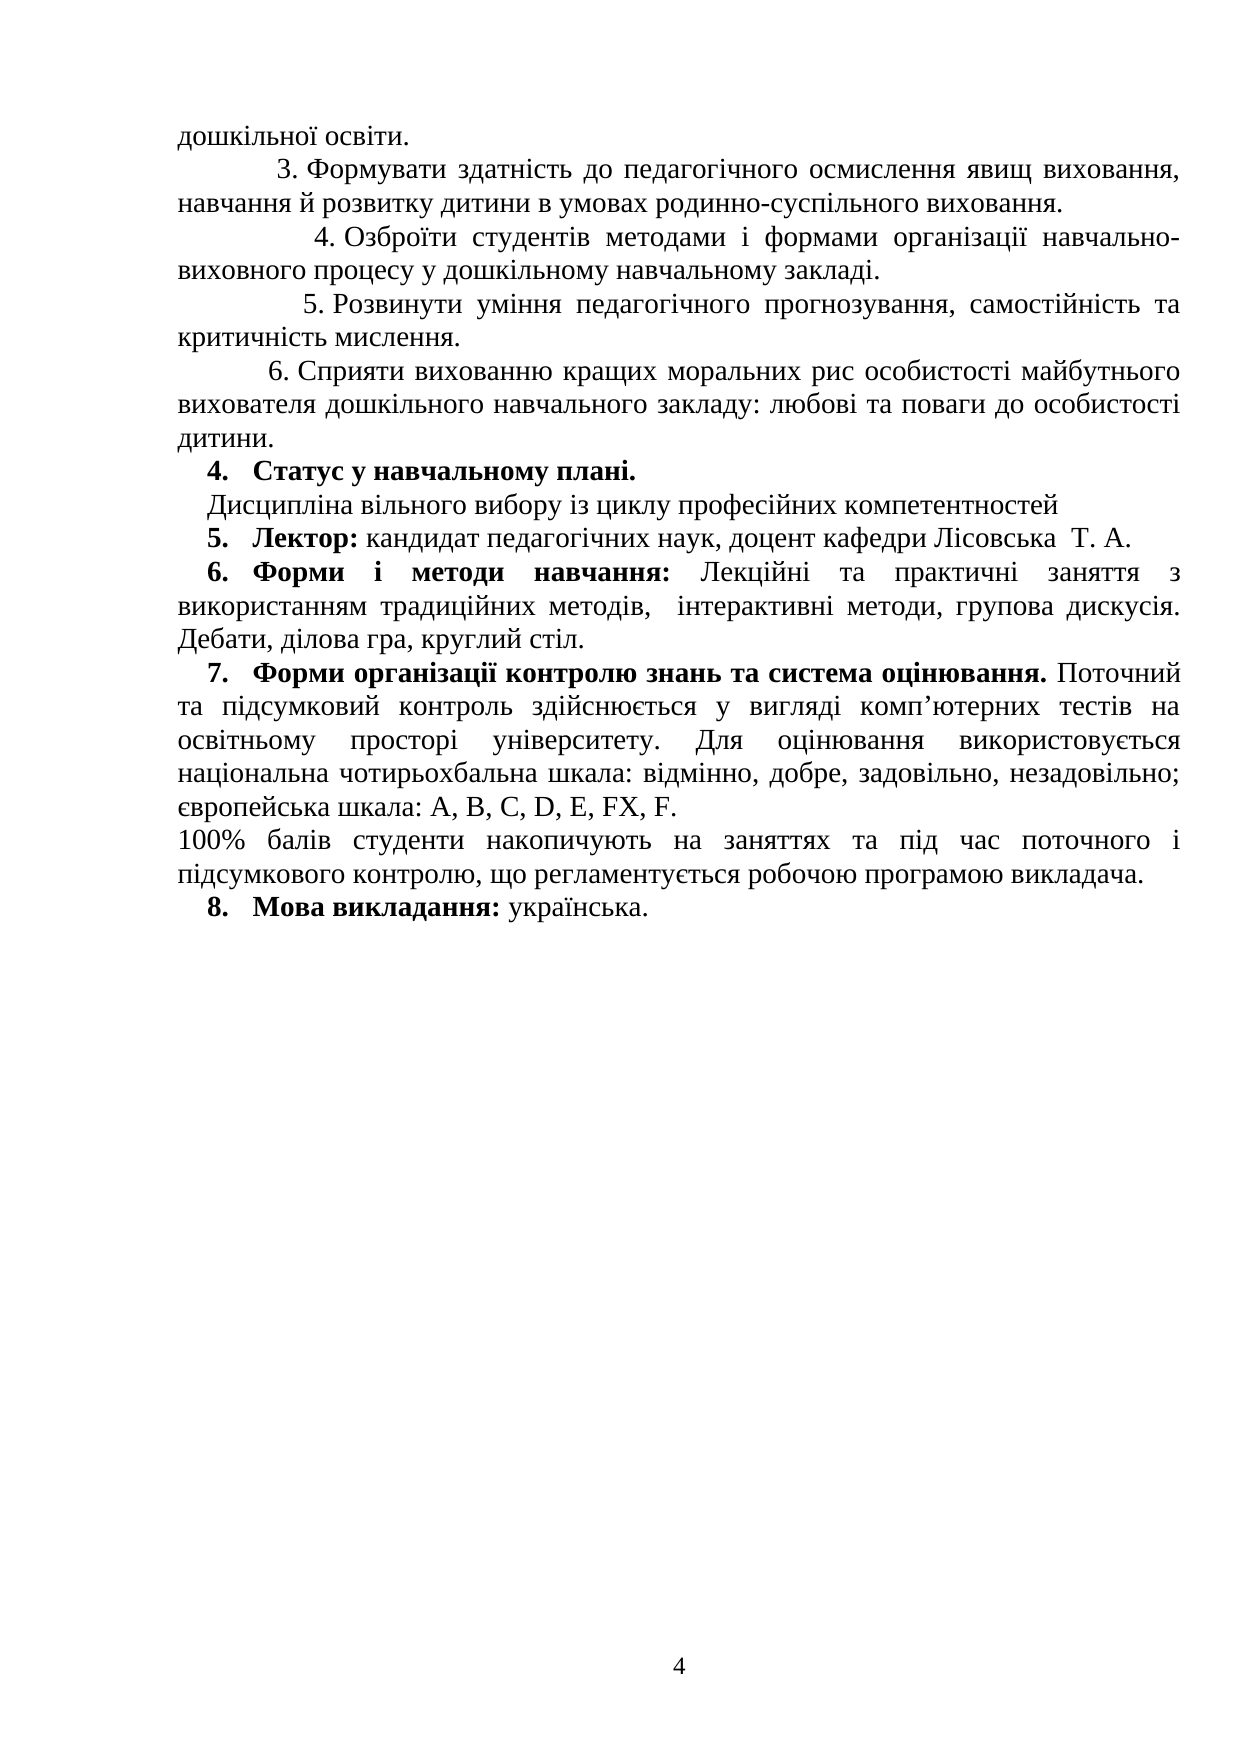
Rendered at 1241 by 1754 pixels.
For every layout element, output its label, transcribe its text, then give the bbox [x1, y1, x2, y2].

list Мова викладання: українська. [177, 889, 1181, 923]
list Статус у навчальному плані. [177, 453, 1181, 487]
text 3. Формувати здатність до педагогічного осмислення явищ виховання, навчання й розвитку дитини в умовах родинно-суспільного виховання. [177, 152, 1181, 219]
text 5. Розвинути уміння педагогічного прогнозування, самостійність та критичність мислення. [177, 286, 1181, 353]
text 6. Сприяти вихованню кращих моральних рис особистості майбутнього вихователя дошкільного навчального закладу: любові та поваги до особистості дитини. [177, 353, 1181, 453]
text 100% балів студенти накопичують на заняттях та під час поточного і підсумкового контролю, що регламентується робочою програмою викладача. [177, 822, 1181, 889]
list Форми організації контролю знань та система оцінювання. Поточний та підсумковий контроль здійснюється у вигляді комп’ютерних тестів на освітньому просторі університету. Для оцінювання використовується національна чотирьохбальна шкала: відмінно, добре, задовільно, незадовільно; європейська шкала: A, B, C, D, E, FX, F. [177, 655, 1181, 822]
list Форми і методи навчання: Лекційні та практичні заняття з використанням традиційних методів, інтерактивні методи, групова дискусія. Дебати, ділова гра, круглий стіл. [177, 554, 1181, 655]
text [177, 118, 1181, 152]
text 4. Озброїти студентів методами і формами організації навчально-виховного процесу у дошкільному навчальному закладі. [177, 219, 1181, 286]
text Дисципліна вільного вибору із циклу професійних компетентностей [177, 487, 1181, 521]
list Лектор: кандидат педагогічних наук, доцент кафедри Лісовська Т. А. [177, 521, 1181, 554]
